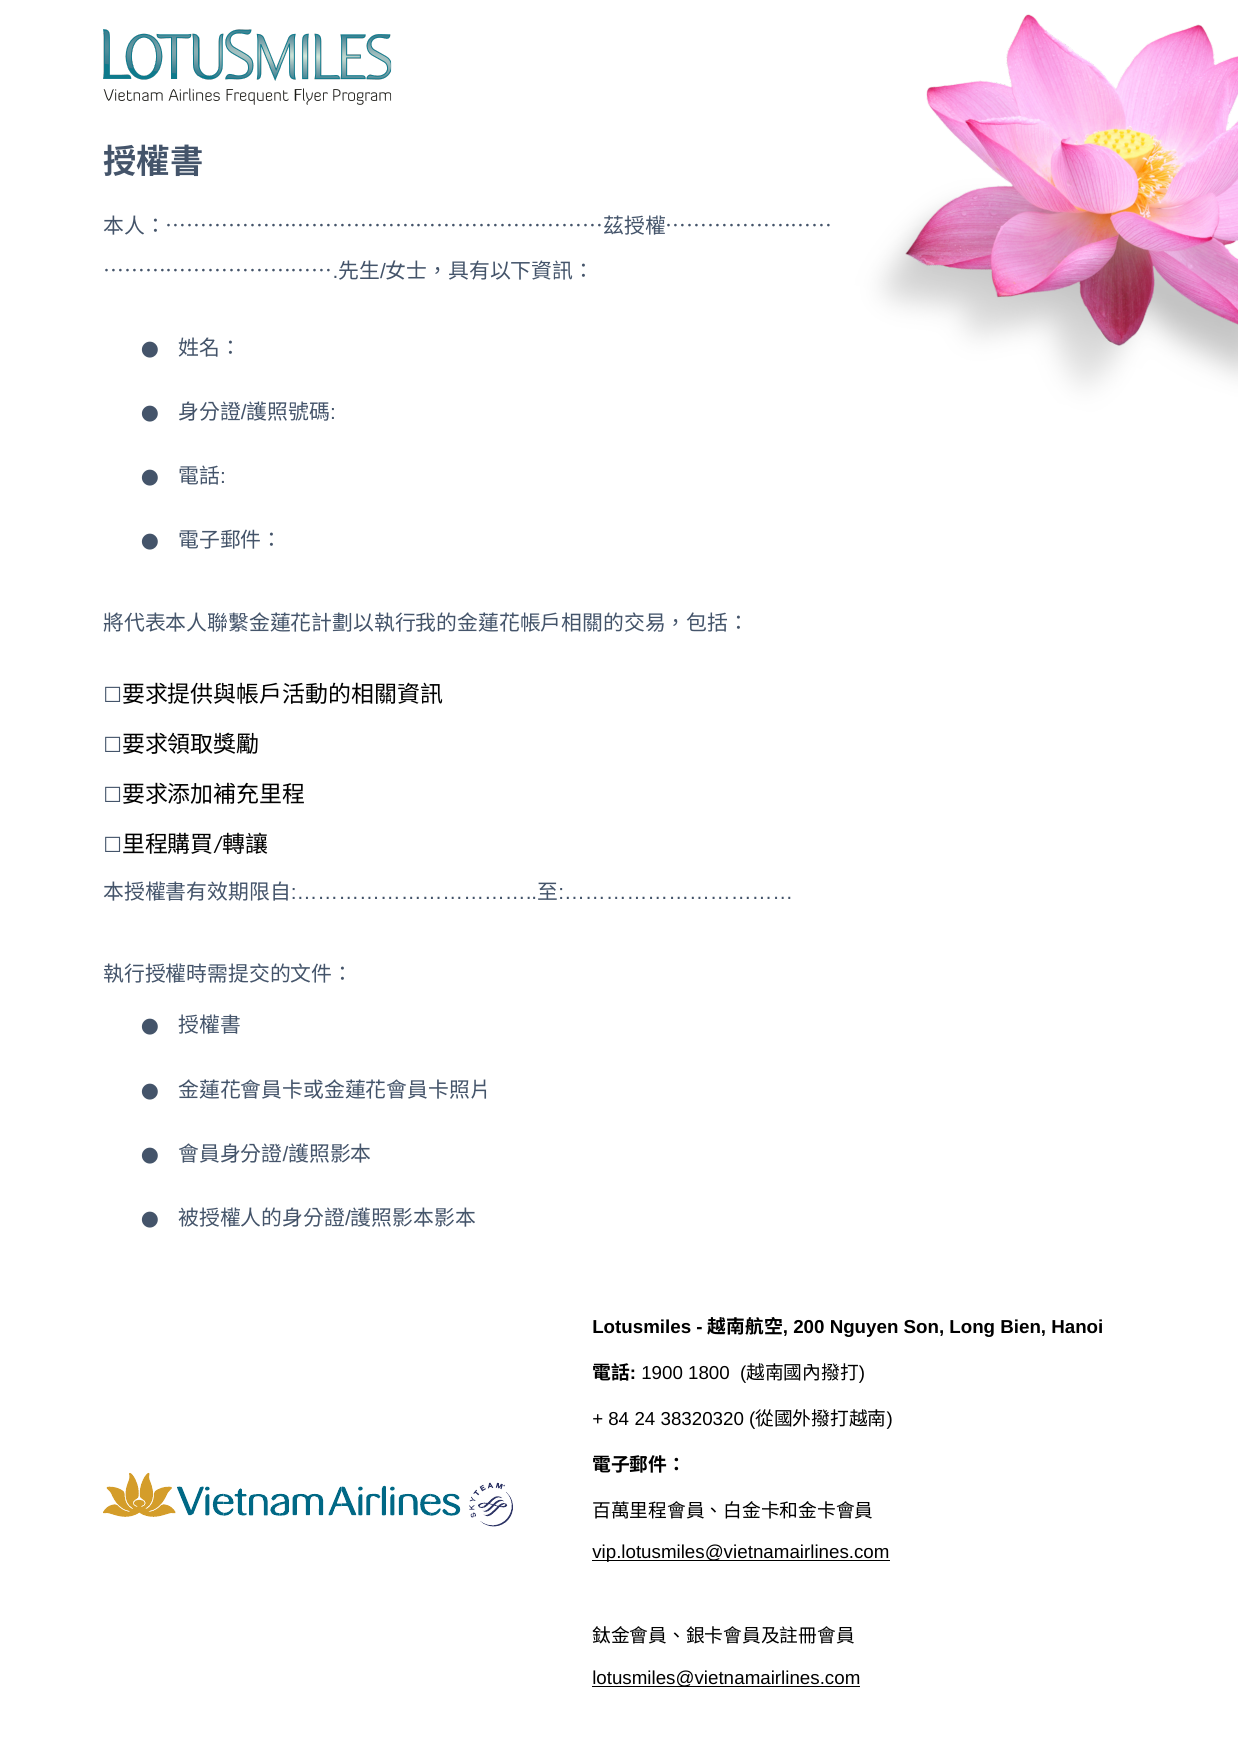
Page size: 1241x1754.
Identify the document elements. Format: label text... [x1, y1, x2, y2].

list 電話: [141, 453, 1125, 496]
list 姓名： [141, 325, 853, 367]
text 要求提供與帳戶活動的相關資訊 [103, 676, 1125, 709]
text 授權書 [103, 135, 853, 183]
text 本授權書有效期限自:……………………………..至:…………………………… [103, 876, 1125, 906]
picture [102, 28, 392, 105]
text 本人：………………………………………………………茲授權………………………………………………….先生/女士，具有以下資訊： [103, 209, 853, 285]
text 要求領取獎勵 [103, 726, 1125, 759]
list 身分證/護照號碼: [141, 389, 1125, 432]
text 要求添加補充里程 [103, 776, 1125, 809]
list 被授權人的身分證/護照影本影本 [141, 1194, 1125, 1237]
list 授權書 [141, 1002, 1125, 1045]
list 電子郵件： [141, 517, 1125, 560]
picture [853, 13, 1238, 413]
list 會員身分證/護照影本 [141, 1130, 1125, 1173]
text 執行授權時需提交的文件： [103, 957, 1125, 987]
text 里程購買/轉讓 [103, 826, 1125, 859]
list 金蓮花會員卡或金蓮花會員卡照片 [141, 1066, 1125, 1109]
text 將代表本人聯繫金蓮花計劃以執行我的金蓮花帳戶相關的交易，包括： [103, 606, 1125, 636]
